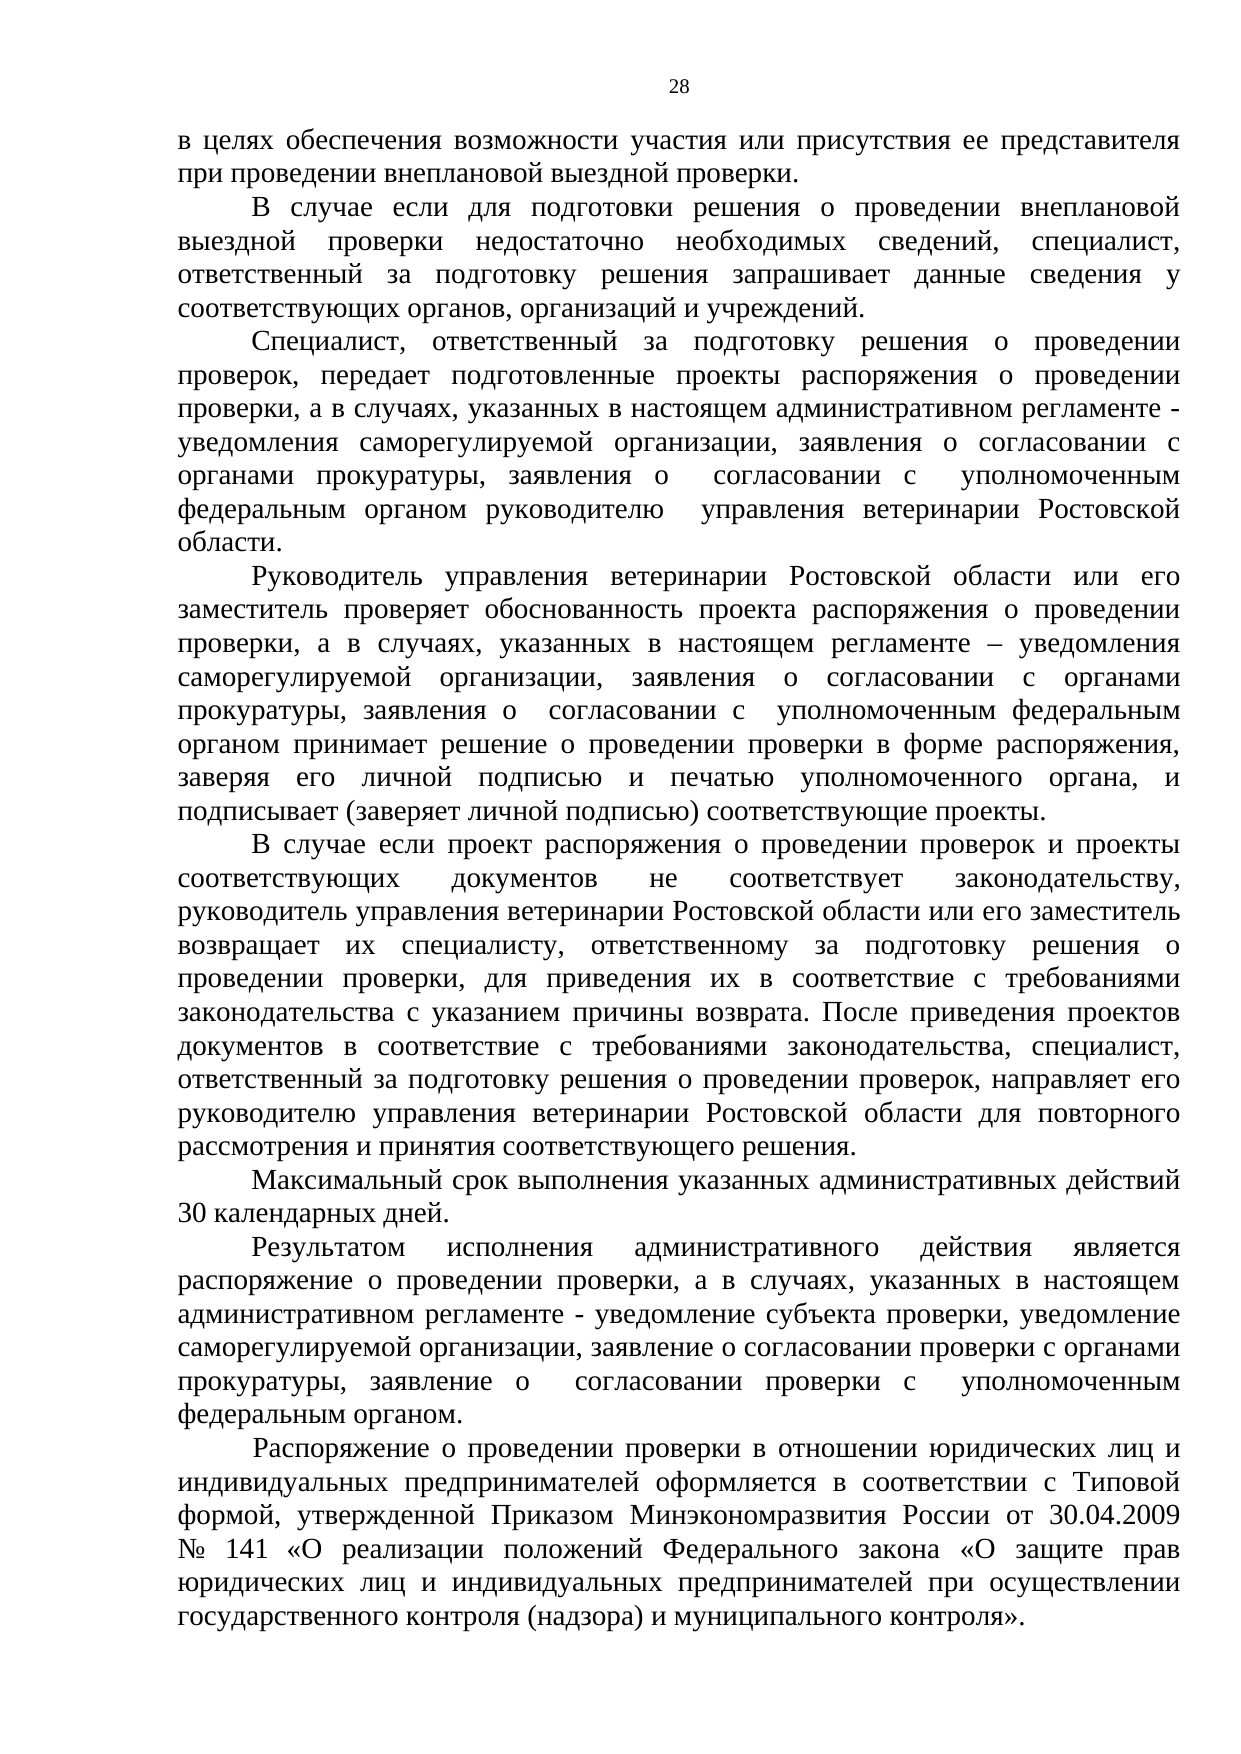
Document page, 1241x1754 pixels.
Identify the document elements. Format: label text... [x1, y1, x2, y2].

text Результатом исполнения административного действия является распоряжение о проведении проверки, а в случаях, указанных в настоящем административном регламенте - уведомление субъекта проверки, уведомление саморегулируемой организации, заявление о согласовании проверки с органами прокуратуры, заявление о согласовании проверки с уполномоченным федеральным органом. [177, 1229, 1181, 1430]
text Максимальный срок выполнения указанных административных действий 30 календарных дней. [177, 1162, 1181, 1229]
text Руководитель управления ветеринарии Ростовской области или его заместитель проверяет обоснованность проекта распоряжения о проведении проверки, а в случаях, указанных в настоящем регламенте – уведомления саморегулируемой организации, заявления о согласовании с органами прокуратуры, заявления о согласовании с уполномоченным федеральным органом принимает решение о проведении проверки в форме распоряжения, заверяя его личной подписью и печатью уполномоченного органа, и подписывает (заверяет личной подписью) соответствующие проекты. [177, 558, 1181, 826]
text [177, 122, 1181, 189]
text Специалист, ответственный за подготовку решения о проведении проверок, передает подготовленные проекты распоряжения о проведении проверки, а в случаях, указанных в настоящем административном регламенте - уведомления саморегулируемой организации, заявления о согласовании с органами прокуратуры, заявления о согласовании с уполномоченным федеральным органом руководителю управления ветеринарии Ростовской области. [177, 323, 1181, 558]
text В случае если проект распоряжения о проведении проверок и проекты соответствующих документов не соответствует законодательству, руководитель управления ветеринарии Ростовской области или его заместитель возвращает их специалисту, ответственному за подготовку решения о проведении проверки, для приведения их в соответствие с требованиями законодательства с указанием причины возврата. После приведения проектов документов в соответствие с требованиями законодательства, специалист, ответственный за подготовку решения о проведении проверок, направляет его руководителю управления ветеринарии Ростовской области для повторного рассмотрения и принятия соответствующего решения. [177, 826, 1181, 1162]
text Распоряжение о проведении проверки в отношении юридических лиц и индивидуальных предпринимателей оформляется в соответствии с Типовой формой, утвержденной Приказом Минэкономразвития России от 30.04.2009 № 141 «О реализации положений Федерального закона «О защите прав юридических лиц и индивидуальных предпринимателей при осуществлении государственного контроля (надзора) и муниципального контроля». [177, 1430, 1181, 1631]
text В случае если для подготовки решения о проведении внеплановой выездной проверки недостаточно необходимых сведений, специалист, ответственный за подготовку решения запрашивает данные сведения у соответствующих органов, организаций и учреждений. [177, 189, 1181, 323]
